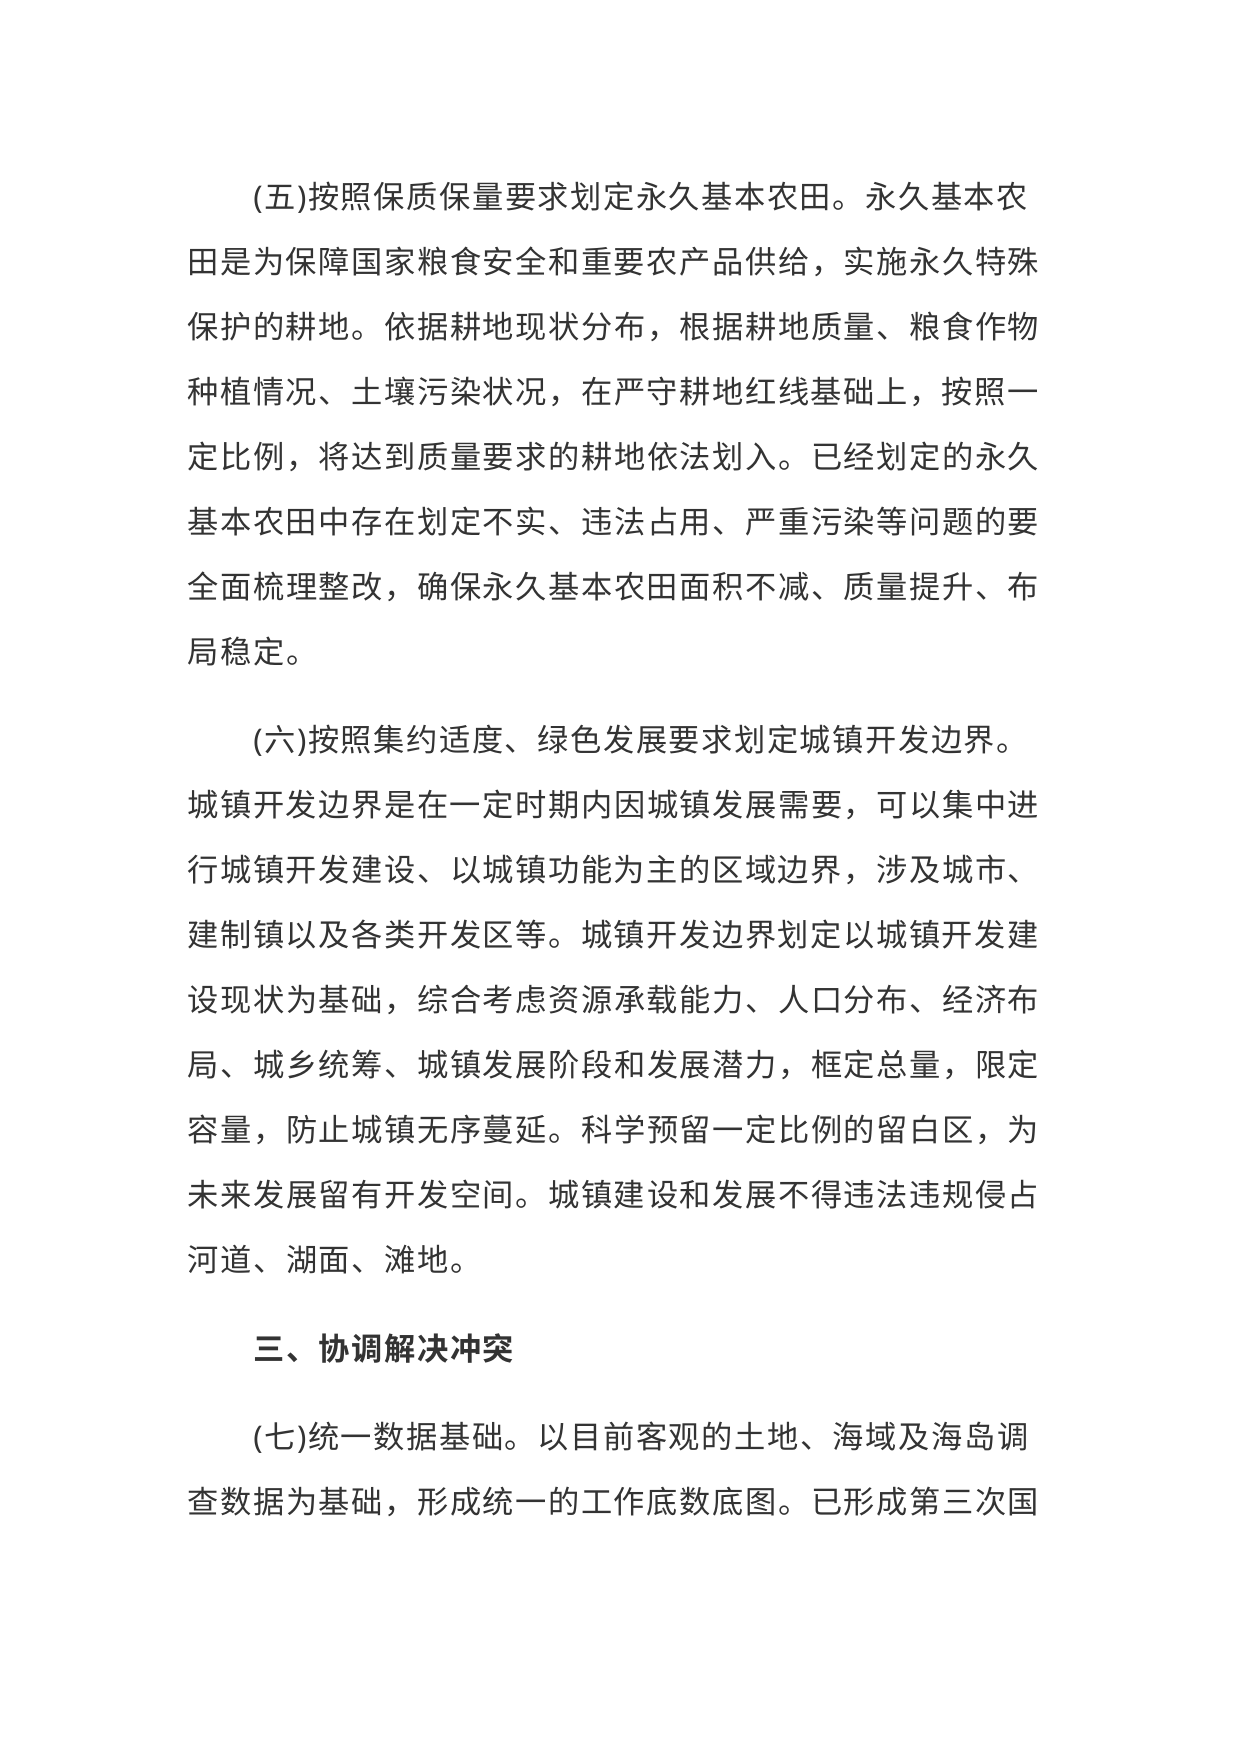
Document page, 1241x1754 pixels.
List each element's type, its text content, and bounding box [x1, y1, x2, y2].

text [187, 1402, 1053, 1532]
text (五)按照保质保量要求划定永久基本农田。永久基本农田是为保障国家粮食安全和重要农产品供给，实施永久特殊保护的耕地。依据耕地现状分布，根据耕地质量、粮食作物种植情况、土壤污染状况，在严守耕地红线基础上，按照一定比例，将达到质量要求的耕地依法划入。已经划定的永久基本农田中存在划定不实、违法占用、严重污染等问题的要全面梳理整改，确保永久基本农田面积不减、质量提升、布局稳定。 [187, 162, 1053, 682]
text 三、协调解决冲突 [187, 1314, 1053, 1379]
text (六)按照集约适度、绿色发展要求划定城镇开发边界。城镇开发边界是在一定时期内因城镇发展需要，可以集中进行城镇开发建设、以城镇功能为主的区域边界，涉及城市、建制镇以及各类开发区等。城镇开发边界划定以城镇开发建设现状为基础，综合考虑资源承载能力、人口分布、经济布局、城乡统筹、城镇发展阶段和发展潜力，框定总量，限定容量，防止城镇无序蔓延。科学预留一定比例的留白区，为未来发展留有开发空间。城镇建设和发展不得违法违规侵占河道、湖面、滩地。 [187, 705, 1053, 1290]
